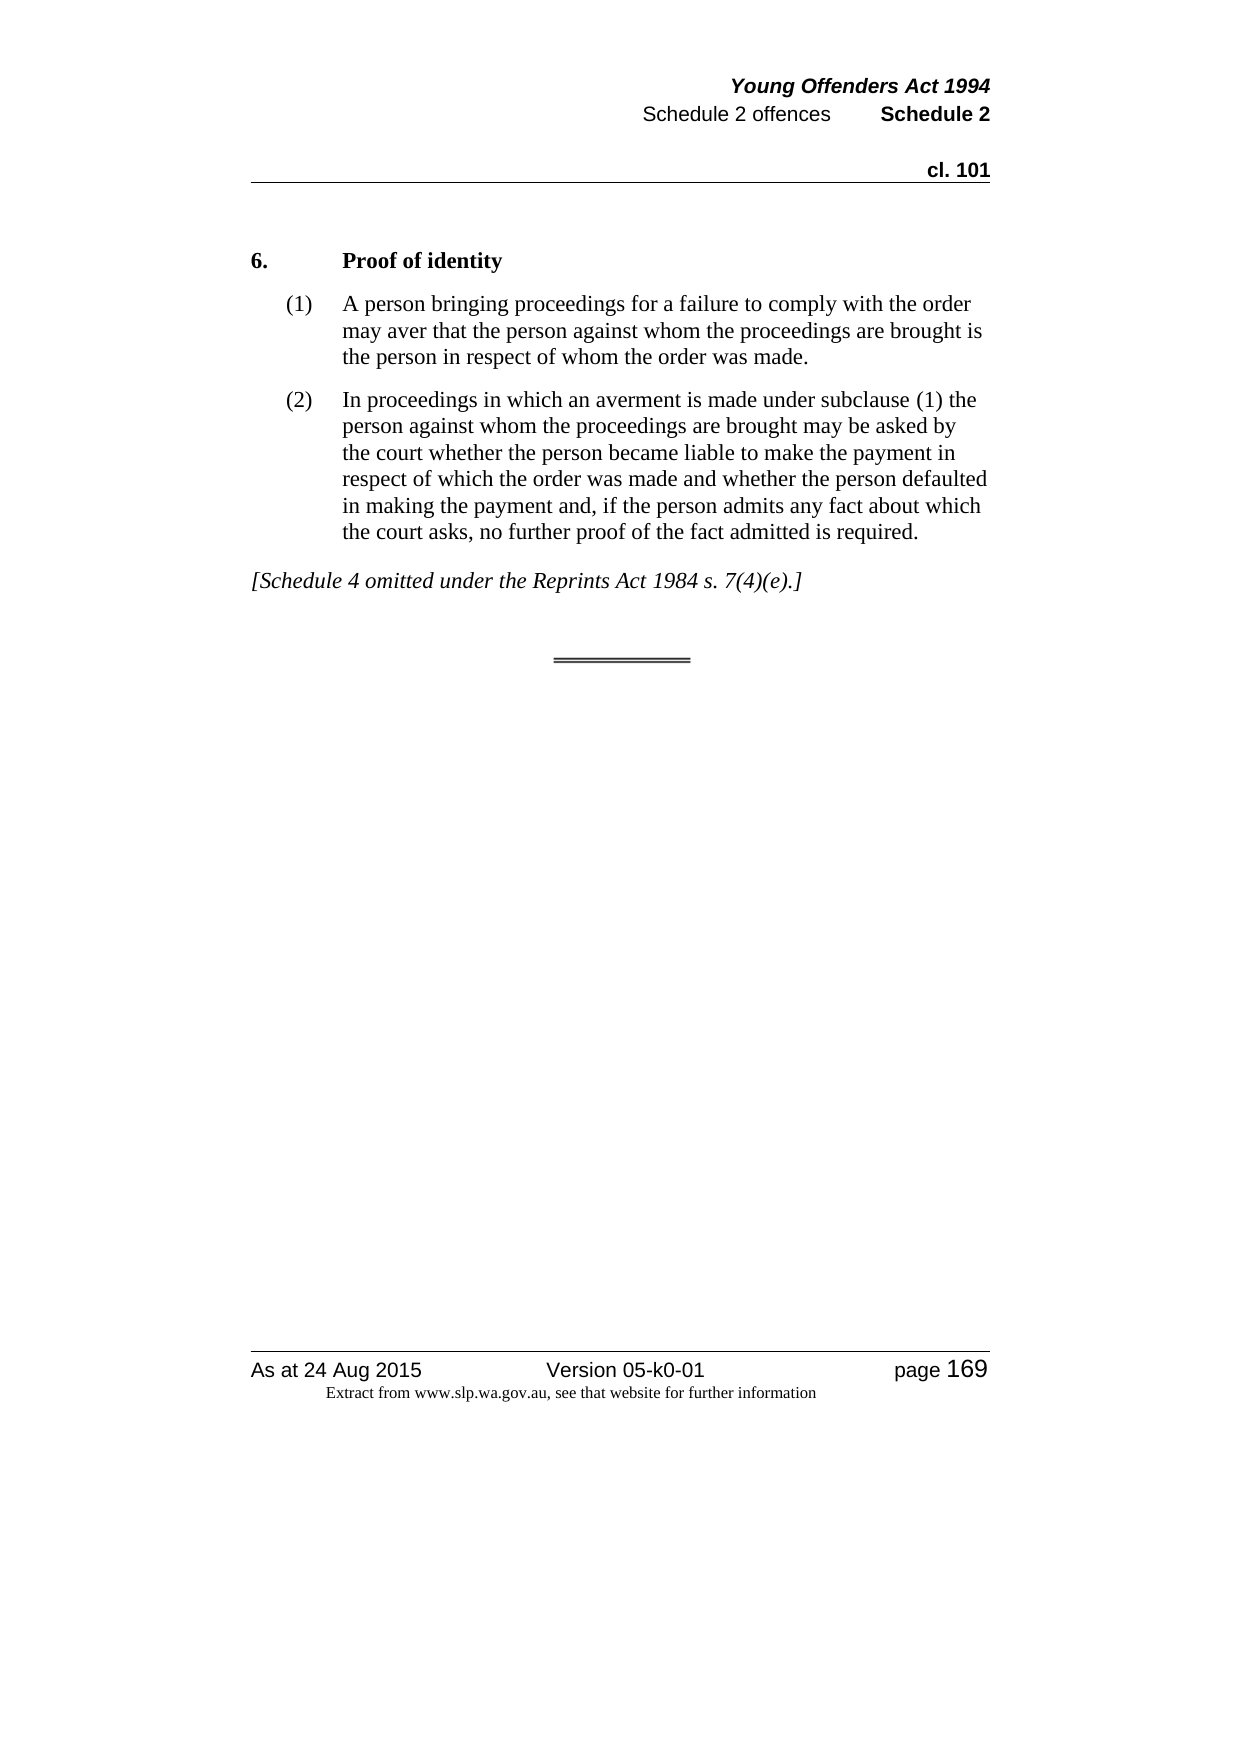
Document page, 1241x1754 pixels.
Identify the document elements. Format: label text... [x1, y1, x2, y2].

picture [543, 647, 697, 676]
text [Schedule 4 omitted under the Reprints Act 1984 s. 7(4)(e).] [251, 567, 990, 594]
text (2) In proceedings in which an averment is made under subclause (1) the person against whom the proceedings are brought may be asked by the court whether the person became liable to make the payment in respect of which the order was made and whether the person defaulted in making the payment and, if the person admits any fact about which the court asks, no further proof of the fact admitted is required. [251, 386, 990, 544]
subtitle 6. Proof of identity [251, 247, 990, 274]
text (1) A person bringing proceedings for a failure to comply with the order may aver that the person against whom the proceedings are brought is the person in respect of whom the order was made. [251, 291, 990, 369]
